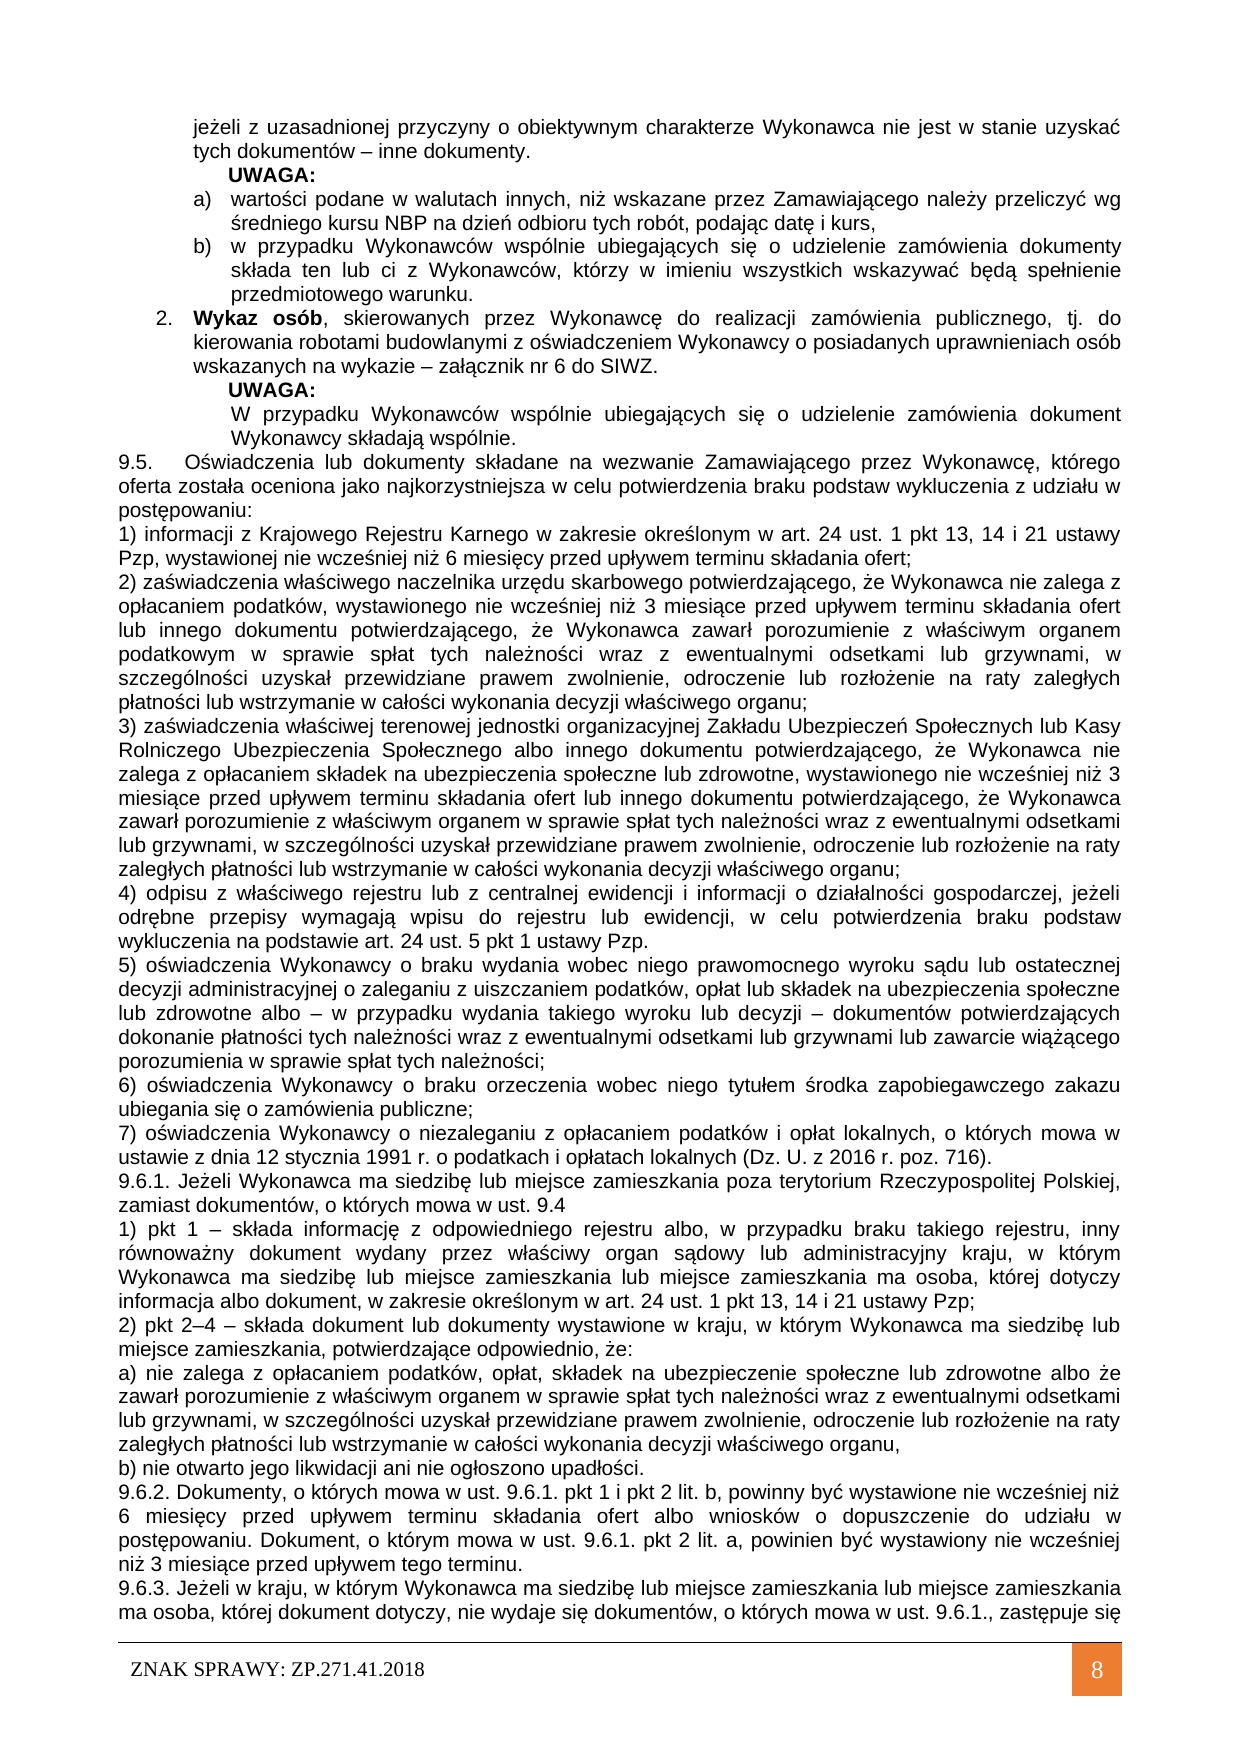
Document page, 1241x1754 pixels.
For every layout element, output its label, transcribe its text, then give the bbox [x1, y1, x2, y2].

text 5) oświadczenia Wykonawcy o braku wydania wobec niego prawomocnego wyroku sądu lub ostatecznej decyzji administracyjnej o zaleganiu z uiszczaniem podatków, opłat lub składek na ubezpieczenia społeczne lub zdrowotne albo – w przypadku wydania takiego wyroku lub decyzji – dokumentów potwierdzających dokonanie płatności tych należności wraz z ewentualnymi odsetkami lub grzywnami lub zawarcie wiążącego porozumienia w sprawie spłat tych należności; [118, 953, 1122, 1073]
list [156, 114, 1122, 162]
text b) nie otwarto jego likwidacji ani nie ogłoszono upadłości. [118, 1456, 1122, 1480]
text W przypadku Wykonawców wspólnie ubiegających się o udzielenie zamówienia dokument Wykonawcy składają wspólnie. [231, 402, 1122, 450]
text 3) zaświadczenia właściwej terenowej jednostki organizacyjnej Zakładu Ubezpieczeń Społecznych lub Kasy Rolniczego Ubezpieczenia Społecznego albo innego dokumentu potwierdzającego, że Wykonawca nie zalega z opłacaniem składek na ubezpieczenia społeczne lub zdrowotne, wystawionego nie wcześniej niż 3 miesiące przed upływem terminu składania ofert lub innego dokumentu potwierdzającego, że Wykonawca zawarł porozumienie z właściwym organem w sprawie spłat tych należności wraz z ewentualnymi odsetkami lub grzywnami, w szczególności uzyskał przewidziane prawem zwolnienie, odroczenie lub rozłożenie na raty zaległych płatności lub wstrzymanie w całości wykonania decyzji właściwego organu; [118, 713, 1122, 881]
text 2) pkt 2–4 – składa dokument lub dokumenty wystawione w kraju, w którym Wykonawca ma siedzibę lub miejsce zamieszkania, potwierdzające odpowiednio, że: [118, 1312, 1122, 1360]
text 7) oświadczenia Wykonawcy o niezaleganiu z opłacaniem podatków i opłat lokalnych, o których mowa w ustawie z dnia 12 stycznia 1991 r. o podatkach i opłatach lokalnych (Dz. U. z 2016 r. poz. 716). [118, 1121, 1122, 1169]
list Wykaz osób, skierowanych przez Wykonawcę do realizacji zamówienia publicznego, tj. do kierowania robotami budowlanymi z oświadczeniem Wykonawcy o posiadanych uprawnieniach osób wskazanych na wykazie – załącznik nr 6 do SIWZ. [156, 306, 1122, 378]
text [118, 1576, 1122, 1624]
text 1) informacji z Krajowego Rejestru Karnego w zakresie określonym w art. 24 ust. 1 pkt 13, 14 i 21 ustawy Pzp, wystawionej nie wcześniej niż 6 miesięcy przed upływem terminu składania ofert; [118, 522, 1122, 570]
text UWAGA: [193, 162, 1122, 186]
text a) nie zalega z opłacaniem podatków, opłat, składek na ubezpieczenie społeczne lub zdrowotne albo że zawarł porozumienie z właściwym organem w sprawie spłat tych należności wraz z ewentualnymi odsetkami lub grzywnami, w szczególności uzyskał przewidziane prawem zwolnienie, odroczenie lub rozłożenie na raty zaległych płatności lub wstrzymanie w całości wykonania decyzji właściwego organu, [118, 1360, 1122, 1456]
text UWAGA: [193, 378, 1122, 402]
text 1) pkt 1 – składa informację z odpowiedniego rejestru albo, w przypadku braku takiego rejestru, inny równoważny dokument wydany przez właściwy organ sądowy lub administracyjny kraju, w którym Wykonawca ma siedzibę lub miejsce zamieszkania lub miejsce zamieszkania ma osoba, której dotyczy informacja albo dokument, w zakresie określonym w art. 24 ust. 1 pkt 13, 14 i 21 ustawy Pzp; [118, 1217, 1122, 1312]
text 4) odpisu z właściwego rejestru lub z centralnej ewidencji i informacji o działalności gospodarczej, jeżeli odrębne przepisy wymagają wpisu do rejestru lub ewidencji, w celu potwierdzenia braku podstaw wykluczenia na podstawie art. 24 ust. 5 pkt 1 ustawy Pzp. [118, 881, 1122, 953]
list wartości podane w walutach innych, niż wskazane przez Zamawiającego należy przeliczyć wg średniego kursu NBP na dzień odbioru tych robót, podając datę i kurs, [193, 186, 1122, 234]
text 9.6.1. Jeżeli Wykonawca ma siedzibę lub miejsce zamieszkania poza terytorium Rzeczypospolitej Polskiej, zamiast dokumentów, o których mowa w ust. 9.4 [118, 1169, 1122, 1217]
text 2) zaświadczenia właściwego naczelnika urzędu skarbowego potwierdzającego, że Wykonawca nie zalega z opłacaniem podatków, wystawionego nie wcześniej niż 3 miesiące przed upływem terminu składania ofert lub innego dokumentu potwierdzającego, że Wykonawca zawarł porozumienie z właściwym organem podatkowym w sprawie spłat tych należności wraz z ewentualnymi odsetkami lub grzywnami, w szczególności uzyskał przewidziane prawem zwolnienie, odroczenie lub rozłożenie na raty zaległych płatności lub wstrzymanie w całości wykonania decyzji właściwego organu; [118, 570, 1122, 713]
list w przypadku Wykonawców wspólnie ubiegających się o udzielenie zamówienia dokumenty składa ten lub ci z Wykonawców, którzy w imieniu wszystkich wskazywać będą spełnienie przedmiotowego warunku. [193, 234, 1122, 306]
text 6) oświadczenia Wykonawcy o braku orzeczenia wobec niego tytułem środka zapobiegawczego zakazu ubiegania się o zamówienia publiczne; [118, 1073, 1122, 1121]
text 9.5. Oświadczenia lub dokumenty składane na wezwanie Zamawiającego przez Wykonawcę, którego oferta została oceniona jako najkorzystniejsza w celu potwierdzenia braku podstaw wykluczenia z udziału w postępowaniu: [118, 450, 1122, 522]
text 9.6.2. Dokumenty, o których mowa w ust. 9.6.1. pkt 1 i pkt 2 lit. b, powinny być wystawione nie wcześniej niż 6 miesięcy przed upływem terminu składania ofert albo wniosków o dopuszczenie do udziału w postępowaniu. Dokument, o którym mowa w ust. 9.6.1. pkt 2 lit. a, powinien być wystawiony nie wcześniej niż 3 miesiące przed upływem tego terminu. [118, 1480, 1122, 1576]
